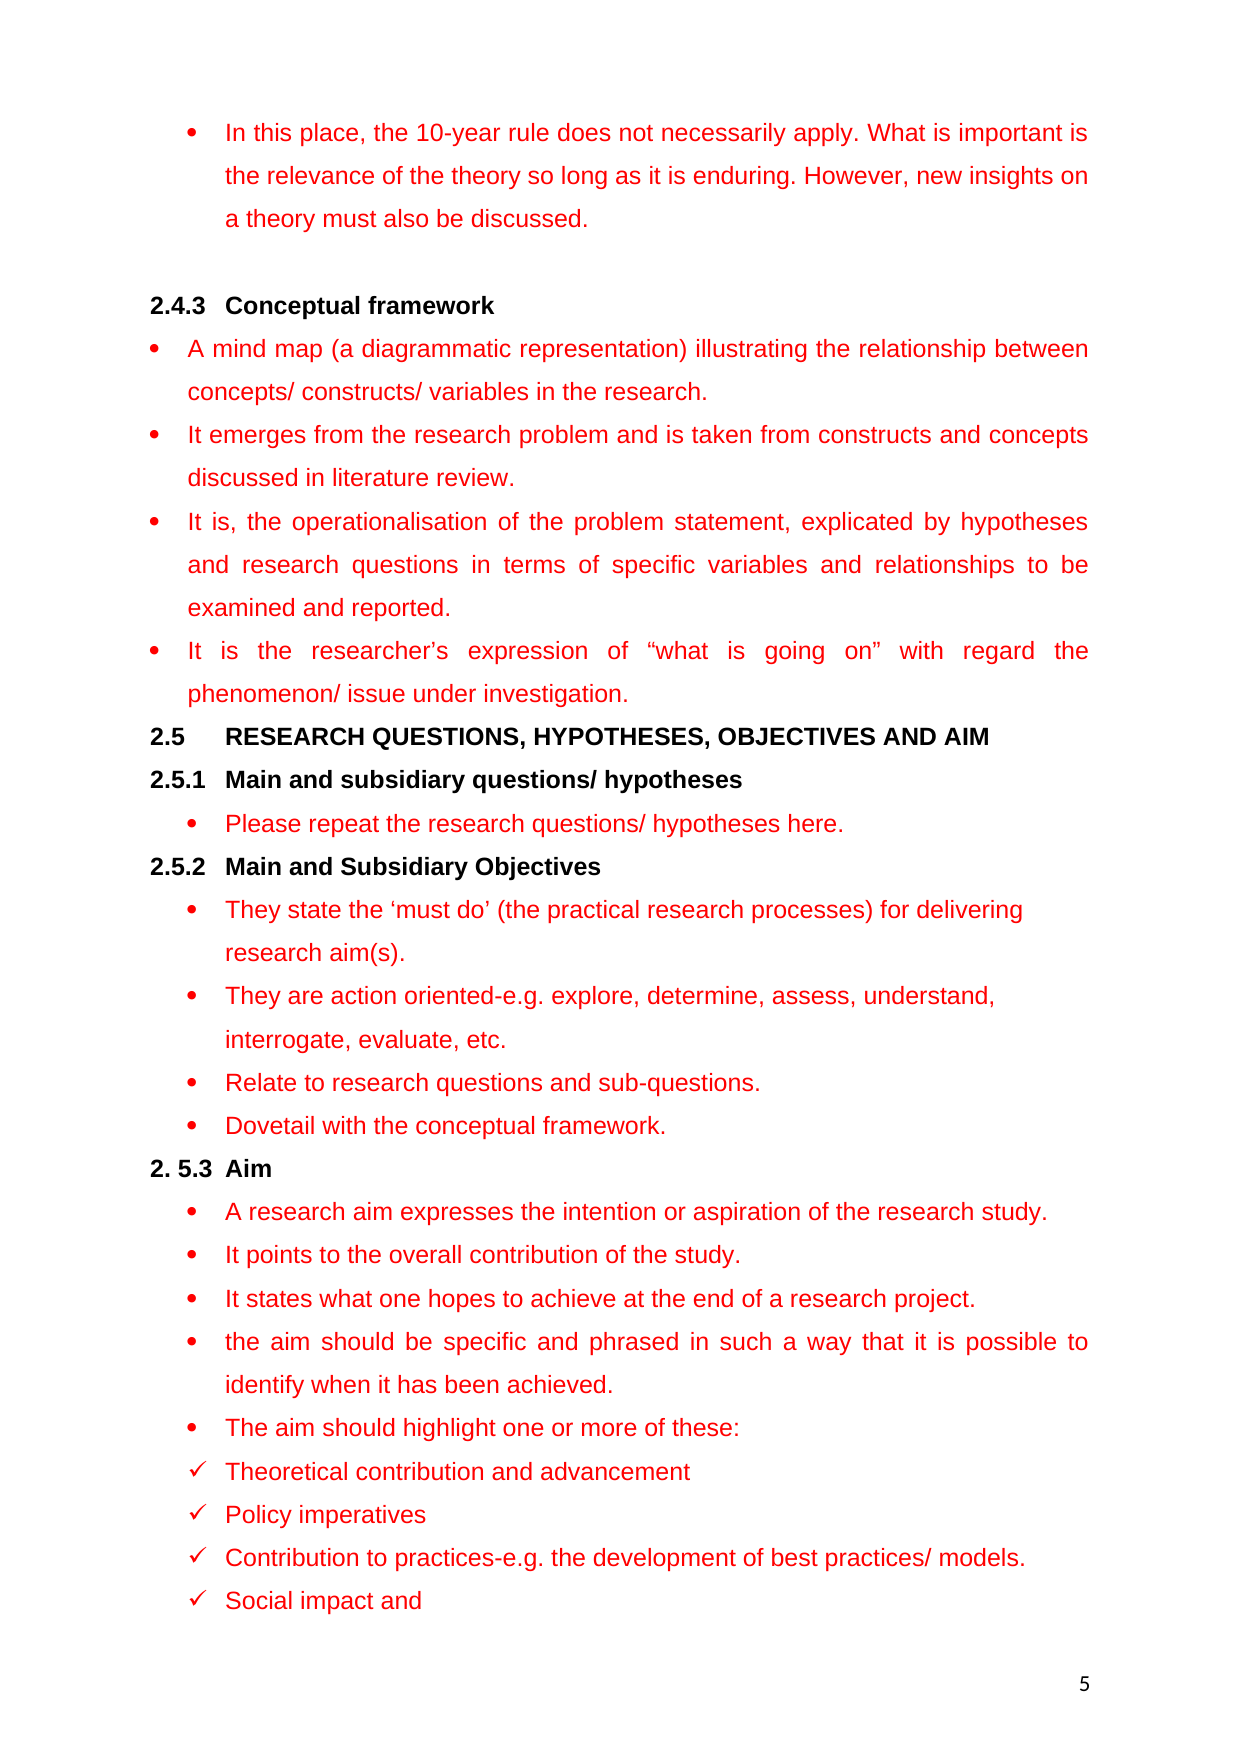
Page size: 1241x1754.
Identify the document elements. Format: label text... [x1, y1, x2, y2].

list Contribution to practices-e.g. the development of best practices/ models. [187, 1543, 1090, 1572]
list It states what one hopes to achieve at the end of a research project. [187, 1284, 1090, 1313]
list Social impact and [187, 1586, 1090, 1615]
list They are action oriented-e.g. explore, determine, assess, understand, interrogate, evaluate, etc. [187, 981, 1090, 1053]
list Policy imperatives [187, 1500, 1090, 1529]
text 2.5.2 Main and Subsidiary Objectives [150, 852, 1090, 881]
list It is the researcher’s expression of “what is going on” with regard the phenomenon/ issue under investigation. [150, 636, 1090, 708]
list It points to the overall contribution of the study. [187, 1241, 1090, 1269]
list A mind map (a diagrammatic representation) illustrating the relationship between concepts/ constructs/ variables in the research. [150, 334, 1090, 406]
list The aim should highlight one or more of these: [187, 1413, 1090, 1442]
text 2. 5.3 Aim [150, 1154, 1090, 1183]
list the aim should be specific and phrased in such a way that it is possible to identify when it has been achieved. [187, 1327, 1090, 1399]
list Please repeat the research questions/ hypotheses here. [187, 809, 1090, 837]
list It emerges from the research problem and is taken from constructs and concepts discussed in literature review. [150, 420, 1090, 492]
text 2.5.1 Main and subsidiary questions/ hypotheses [150, 766, 1090, 794]
list Relate to research questions and sub-questions. [187, 1068, 1090, 1097]
text 2.4.3 Conceptual framework [150, 291, 1090, 319]
list A research aim expresses the intention or aspiration of the research study. [187, 1197, 1090, 1226]
list In this place, the 10-year rule does not necessarily apply. What is important is the relevance of the theory so long as it is enduring. However, new insights on a theory must also be discussed. [187, 118, 1090, 233]
list Dovetail with the conceptual framework. [187, 1111, 1090, 1140]
list They state the ‘must do’ (the practical research processes) for delivering research aim(s). [187, 895, 1090, 967]
list Theoretical contribution and advancement [187, 1457, 1090, 1485]
text 2.5 RESEARCH QUESTIONS, HYPOTHESES, OBJECTIVES AND AIM [150, 722, 1090, 751]
list It is, the operationalisation of the problem statement, explicated by hypotheses and research questions in terms of specific variables and relationships to be examined and reported. [150, 507, 1090, 622]
